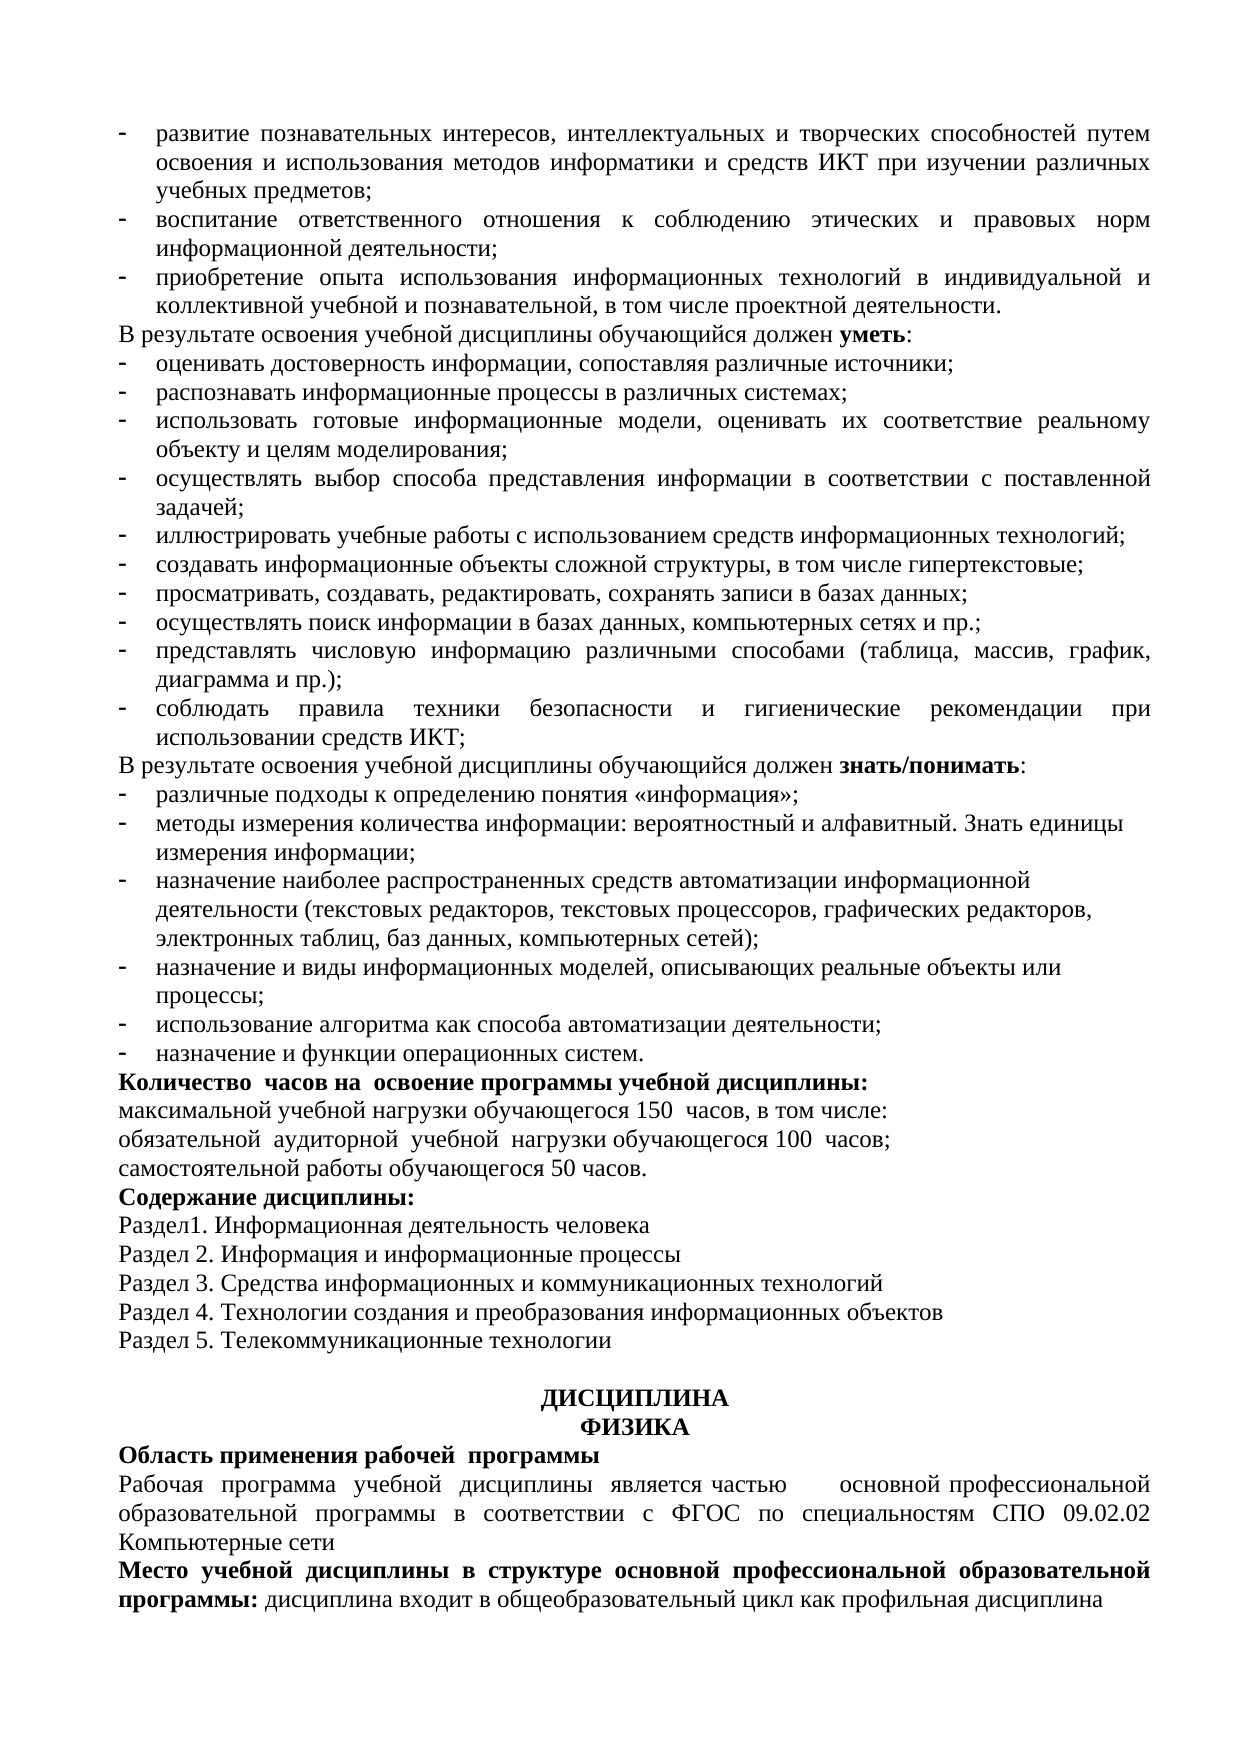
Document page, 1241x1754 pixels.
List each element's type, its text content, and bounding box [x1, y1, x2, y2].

list назначение и виды информационных моделей, описывающих реальные объекты или процессы; [118, 952, 1152, 1009]
text Количество часов на освоение программы учебной дисциплины: [118, 1067, 1152, 1096]
text Место учебной дисциплины в структуре основной профессиональной образовательной программы: дисциплина входит в общеобразовательный цикл как профильная дисциплина [118, 1556, 1152, 1613]
list назначение и функции операционных систем. [118, 1038, 1152, 1067]
text Содержание дисциплины: [118, 1182, 1152, 1211]
text максимальной учебной нагрузки обучающегося 150 часов, в том числе: [118, 1096, 1152, 1124]
text Раздел 5. Телекоммуникационные технологии [118, 1326, 1152, 1354]
list приобретение опыта использования информационных технологий в индивидуальной и коллективной учебной и познавательной, в том числе проектной деятельности. [118, 262, 1152, 319]
text В результате освоения учебной дисциплины обучающийся должен знать/понимать: [118, 751, 1152, 779]
list использование алгоритма как способа автоматизации деятельности; [118, 1009, 1152, 1038]
list методы измерения количества информации: вероятностный и алфавитный. Знать единицы измерения информации; [118, 808, 1152, 866]
list иллюстрировать учебные работы с использованием средств информационных технологий; [118, 521, 1152, 549]
text самостоятельной работы обучающегося 50 часов. [118, 1153, 1152, 1182]
list использовать готовые информационные модели, оценивать их соответствие реальному объекту и целям моделирования; [118, 406, 1152, 463]
list просматривать, создавать, редактировать, сохранять записи в базах данных; [118, 578, 1152, 607]
list воспитание ответственного отношения к соблюдению этических и правовых норм информационной деятельности; [118, 204, 1152, 262]
list осуществлять поиск информации в базах данных, компьютерных сетях и пр.; [118, 607, 1152, 636]
list назначение наиболее распространенных средств автоматизации информационной деятельности (текстовых редакторов, текстовых процессоров, графических редакторов, электронных таблиц, баз данных, компьютерных сетей); [118, 866, 1152, 952]
list представлять числовую информацию различными способами (таблица, массив, график, диаграмма и пр.); [118, 636, 1152, 693]
list развитие познавательных интересов, интеллектуальных и творческих способностей путем освоения и использования методов информатики и средств ИКТ при изучении различных учебных предметов; [118, 118, 1152, 204]
text Раздел 2. Информация и информационные процессы [118, 1239, 1152, 1268]
text ДИСЦИПЛИНА [118, 1383, 1152, 1412]
text Раздел 3. Средства информационных и коммуникационных технологий [118, 1268, 1152, 1297]
list соблюдать правила техники безопасности и гигиенические рекомендации при использовании средств ИКТ; [118, 693, 1152, 751]
text ФИЗИКА [118, 1412, 1152, 1441]
text Раздел1. Информационная деятельность человека [118, 1211, 1152, 1239]
text В результате освоения учебной дисциплины обучающийся должен уметь: [118, 319, 1152, 348]
list распознавать информационные процессы в различных системах; [118, 377, 1152, 406]
text Область применения рабочей программы [118, 1441, 1152, 1469]
text Раздел 4. Технологии создания и преобразования информационных объектов [118, 1297, 1152, 1326]
list оценивать достоверность информации, сопоставляя различные источники; [118, 348, 1152, 377]
list различные подходы к определению понятия «информация»; [118, 779, 1152, 808]
list создавать информационные объекты сложной структуры, в том числе гипертекстовые; [118, 549, 1152, 578]
list осуществлять выбор способа представления информации в соответствии с поставленной задачей; [118, 463, 1152, 521]
text обязательной аудиторной учебной нагрузки обучающегося 100 часов; [118, 1124, 1152, 1153]
text Рабочая программа учебной дисциплины является частью основной профессиональной образовательной программы в соответствии с ФГОС по специальностям СПО 09.02.02 Компьютерные сети [118, 1469, 1152, 1556]
